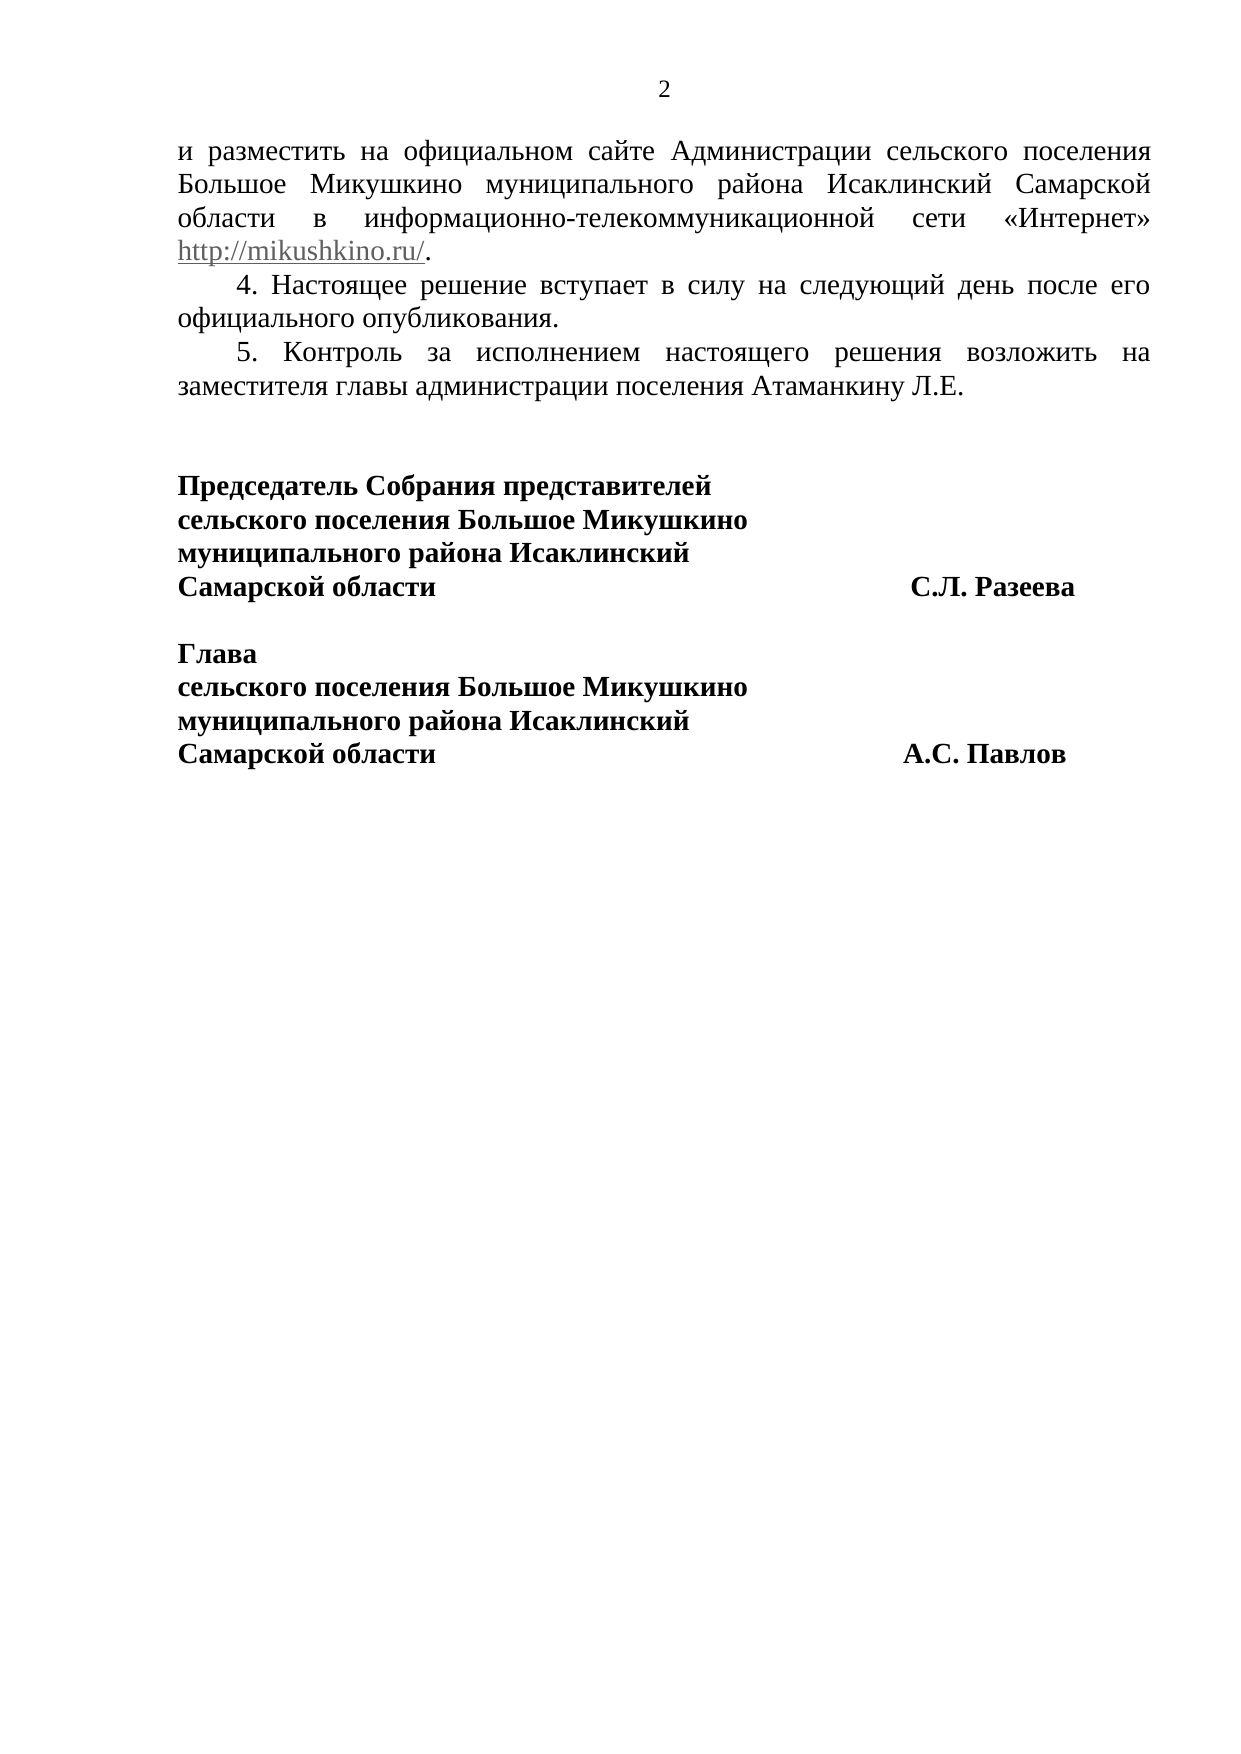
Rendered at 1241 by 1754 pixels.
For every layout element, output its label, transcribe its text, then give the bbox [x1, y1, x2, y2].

text Самарской области С.Л. Разеева [177, 569, 1152, 602]
text сельского поселения Большое Микушкино [177, 669, 1152, 703]
text муниципального района Исаклинский [177, 703, 1152, 737]
text Председатель Собрания представителей [177, 468, 1152, 502]
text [177, 133, 1152, 267]
text Глава [177, 636, 1152, 669]
text 4. Настоящее решение вступает в силу на следующий день после его официального опубликования. [177, 267, 1152, 334]
text муниципального района Исаклинский [177, 535, 1152, 569]
text Самарской области А.С. Павлов [177, 737, 1152, 770]
text 5. Контроль за исполнением настоящего решения возложить на заместителя главы администрации поселения Атаманкину Л.Е. [177, 334, 1152, 401]
text сельского поселения Большое Микушкино [177, 502, 1152, 535]
